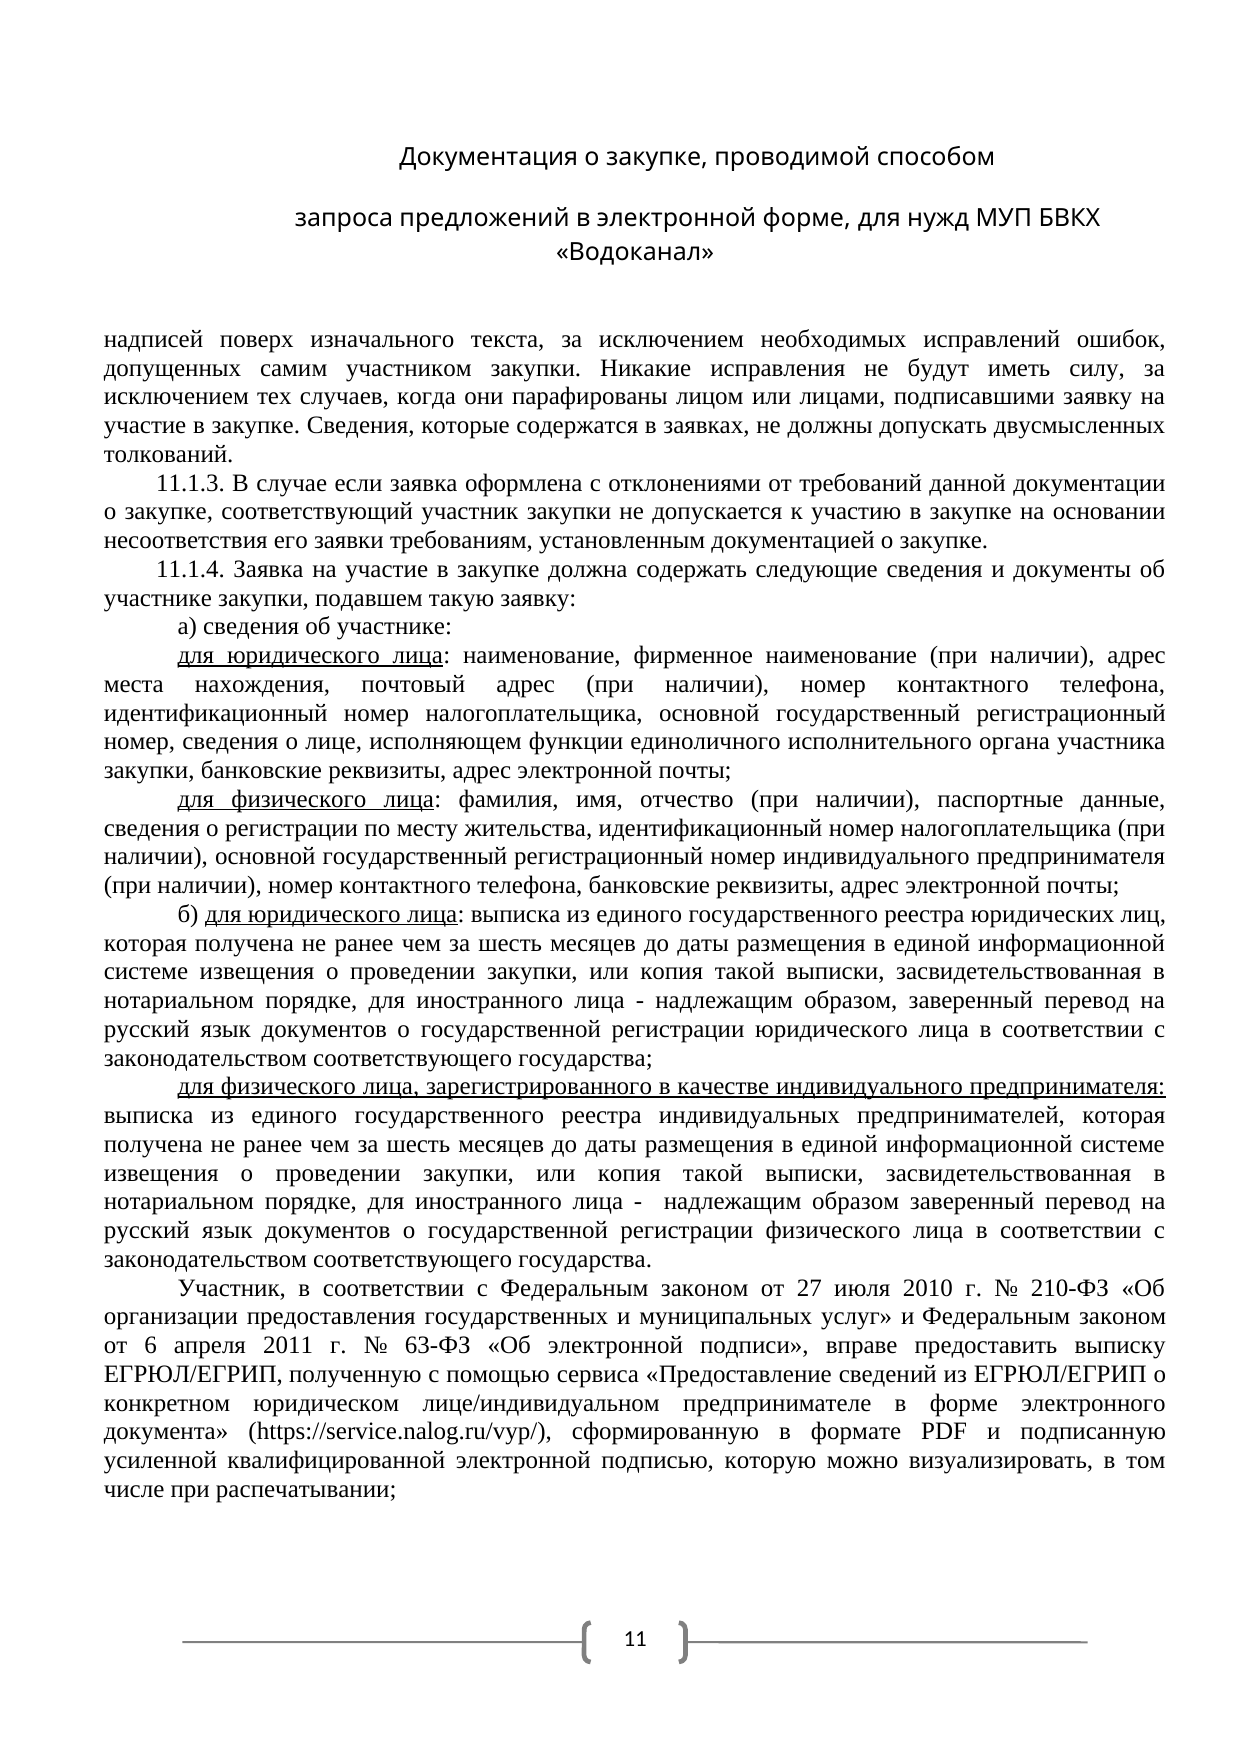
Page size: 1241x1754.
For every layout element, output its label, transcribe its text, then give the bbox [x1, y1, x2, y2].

text для физического лица: фамилия, имя, отчество (при наличии), паспортные данные, сведения о регистрации по месту жительства, идентификационный номер налогоплательщика (при наличии), основной государственный регистрационный номер индивидуального предпринимателя (при наличии), номер контактного телефона, банковские реквизиты, адрес электронной почты; [103, 784, 1166, 899]
text для физического лица, зарегистрированного в качестве индивидуального предпринимателя: выписка из единого государственного реестра индивидуальных предпринимателей, которая получена не ранее чем за шесть месяцев до даты размещения в единой информационной системе извещения о проведении закупки, или копия такой выписки, засвидетельствованная в нотариальном порядке, для иностранного лица - надлежащим образом заверенный перевод на русский язык документов о государственной регистрации физического лица в соответствии с законодательством соответствующего государства. [103, 1071, 1166, 1273]
text а) сведения об участнике: [103, 611, 1166, 640]
text Участник, в соответствии с Федеральным законом от 27 июля 2010 г. № 210-ФЗ «Об организации предоставления государственных и муниципальных услуг» и Федеральным законом от 6 апреля 2011 г. № 63-ФЗ «Об электронной подписи», вправе предоставить выписку ЕГРЮЛ/ЕГРИП, полученную с помощью сервиса «Предоставление сведений из ЕГРЮЛ/ЕГРИП о конкретном юридическом лице/индивидуальном предпринимателе в форме электронного документа» (https://service.nalog.ru/vyp/), сформированную в формате PDF и подписанную усиленной квалифицированной электронной подписью, которую можно визуализировать, в том числе при распечатывании; [103, 1273, 1166, 1503]
text для юридического лица: наименование, фирменное наименование (при наличии), адрес места нахождения, почтовый адрес (при наличии), номер контактного телефона, идентификационный номер налогоплательщика, основной государственный регистрационный номер, сведения о лице, исполняющем функции единоличного исполнительного органа участника закупки, банковские реквизиты, адрес электронной почты; [103, 640, 1166, 784]
text 11.1.4. Заявка на участие в закупке должна содержать следующие сведения и документы об участнике закупки, подавшем такую заявку: [103, 554, 1166, 611]
text 11.1.3. В случае если заявка оформлена с отклонениями от требований данной документации о закупке, соответствующий участник закупки не допускается к участию в закупке на основании несоответствия его заявки требованиям, установленным документацией о закупке. [103, 468, 1166, 554]
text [103, 324, 1166, 468]
text б) для юридического лица: выписка из единого государственного реестра юридических лиц, которая получена не ранее чем за шесть месяцев до даты размещения в единой информационной системе извещения о проведении закупки, или копия такой выписки, засвидетельствованная в нотариальном порядке, для иностранного лица - надлежащим образом, заверенный перевод на русский язык документов о государственной регистрации юридического лица в соответствии с законодательством соответствующего государства; [103, 899, 1166, 1071]
